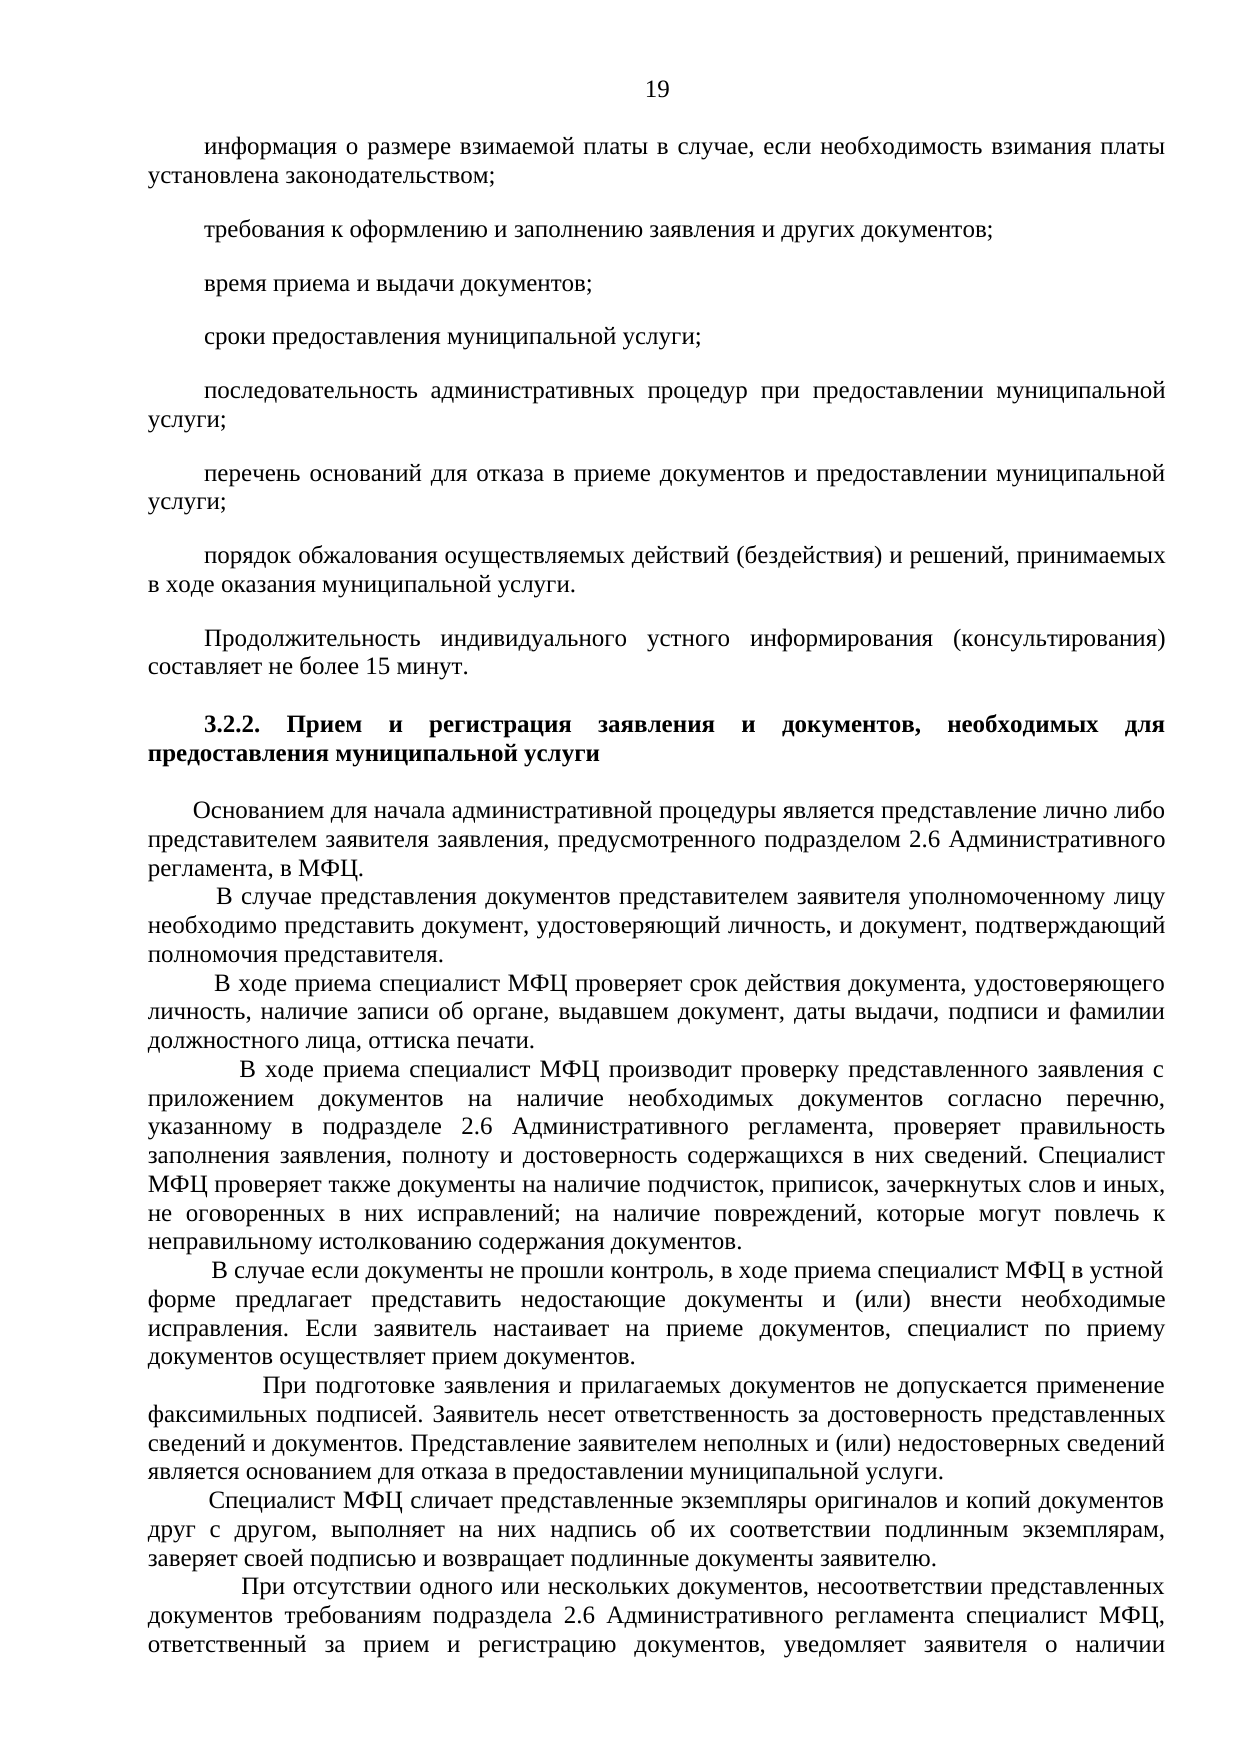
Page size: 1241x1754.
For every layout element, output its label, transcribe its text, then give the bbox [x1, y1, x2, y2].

text перечень оснований для отказа в приеме документов и предоставлении муниципальной услуги; [148, 458, 1166, 515]
text При подготовке заявления и прилагаемых документов не допускается применение факсимильных подписей. Заявитель несет ответственность за достоверность представленных сведений и документов. Представление заявителем неполных и (или) недостоверных сведений является основанием для отказа в предоставлении муниципальной услуги. [148, 1370, 1166, 1485]
text время приема и выдачи документов; [148, 268, 1166, 296]
text Специалист МФЦ сличает представленные экземпляры оригиналов и копий документов друг с другом, выполняет на них надпись об их соответствии подлинным экземплярам, заверяет своей подписью и возвращает подлинные документы заявителю. [148, 1485, 1166, 1571]
text порядок обжалования осуществляемых действий (бездействия) и решений, принимаемых в ходе оказания муниципальной услуги. [148, 540, 1166, 598]
text В ходе приема специалист МФЦ производит проверку представленного заявления с приложением документов на наличие необходимых документов согласно перечню, указанному в подразделе 2.6 Административного регламента, проверяет правильность заполнения заявления, полноту и достоверность содержащихся в них сведений. Специалист МФЦ проверяет также документы на наличие подчисток, приписок, зачеркнутых слов и иных, не оговоренных в них исправлений; на наличие повреждений, которые могут повлечь к неправильному истолкованию содержания документов. [148, 1054, 1166, 1255]
text В ходе приема специалист МФЦ проверяет срок действия документа, удостоверяющего личность, наличие записи об органе, выдавшем документ, даты выдачи, подписи и фамилии должностного лица, оттиска печати. [148, 968, 1166, 1054]
text В случае представления документов представителем заявителя уполномоченному лицу необходимо представить документ, удостоверяющий личность, и документ, подтверждающий полномочия представителя. [148, 881, 1166, 968]
text информация о размере взимаемой платы в случае, если необходимость взимания платы установлена законодательством; [148, 131, 1166, 189]
text последовательность административных процедур при предоставлении муниципальной услуги; [148, 375, 1166, 433]
text Основанием для начала административной процедуры является представление лично либо представителем заявителя заявления, предусмотренного подразделом 2.6 Административного регламента, в МФЦ. [148, 795, 1166, 881]
title 3.2.2. Прием и регистрация заявления и документов, необходимых для предоставления муниципальной услуги [148, 709, 1166, 766]
text Продолжительность индивидуального устного информирования (консультирования) составляет не более 15 минут. [148, 623, 1166, 680]
text требования к оформлению и заполнению заявления и других документов; [148, 214, 1166, 243]
text сроки предоставления муниципальной услуги; [148, 321, 1166, 350]
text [148, 1571, 1166, 1658]
text В случае если документы не прошли контроль, в ходе приема специалист МФЦ в устной форме предлагает представить недостающие документы и (или) внести необходимые исправления. Если заявитель настаивает на приеме документов, специалист по приему документов осуществляет прием документов. [148, 1255, 1166, 1370]
